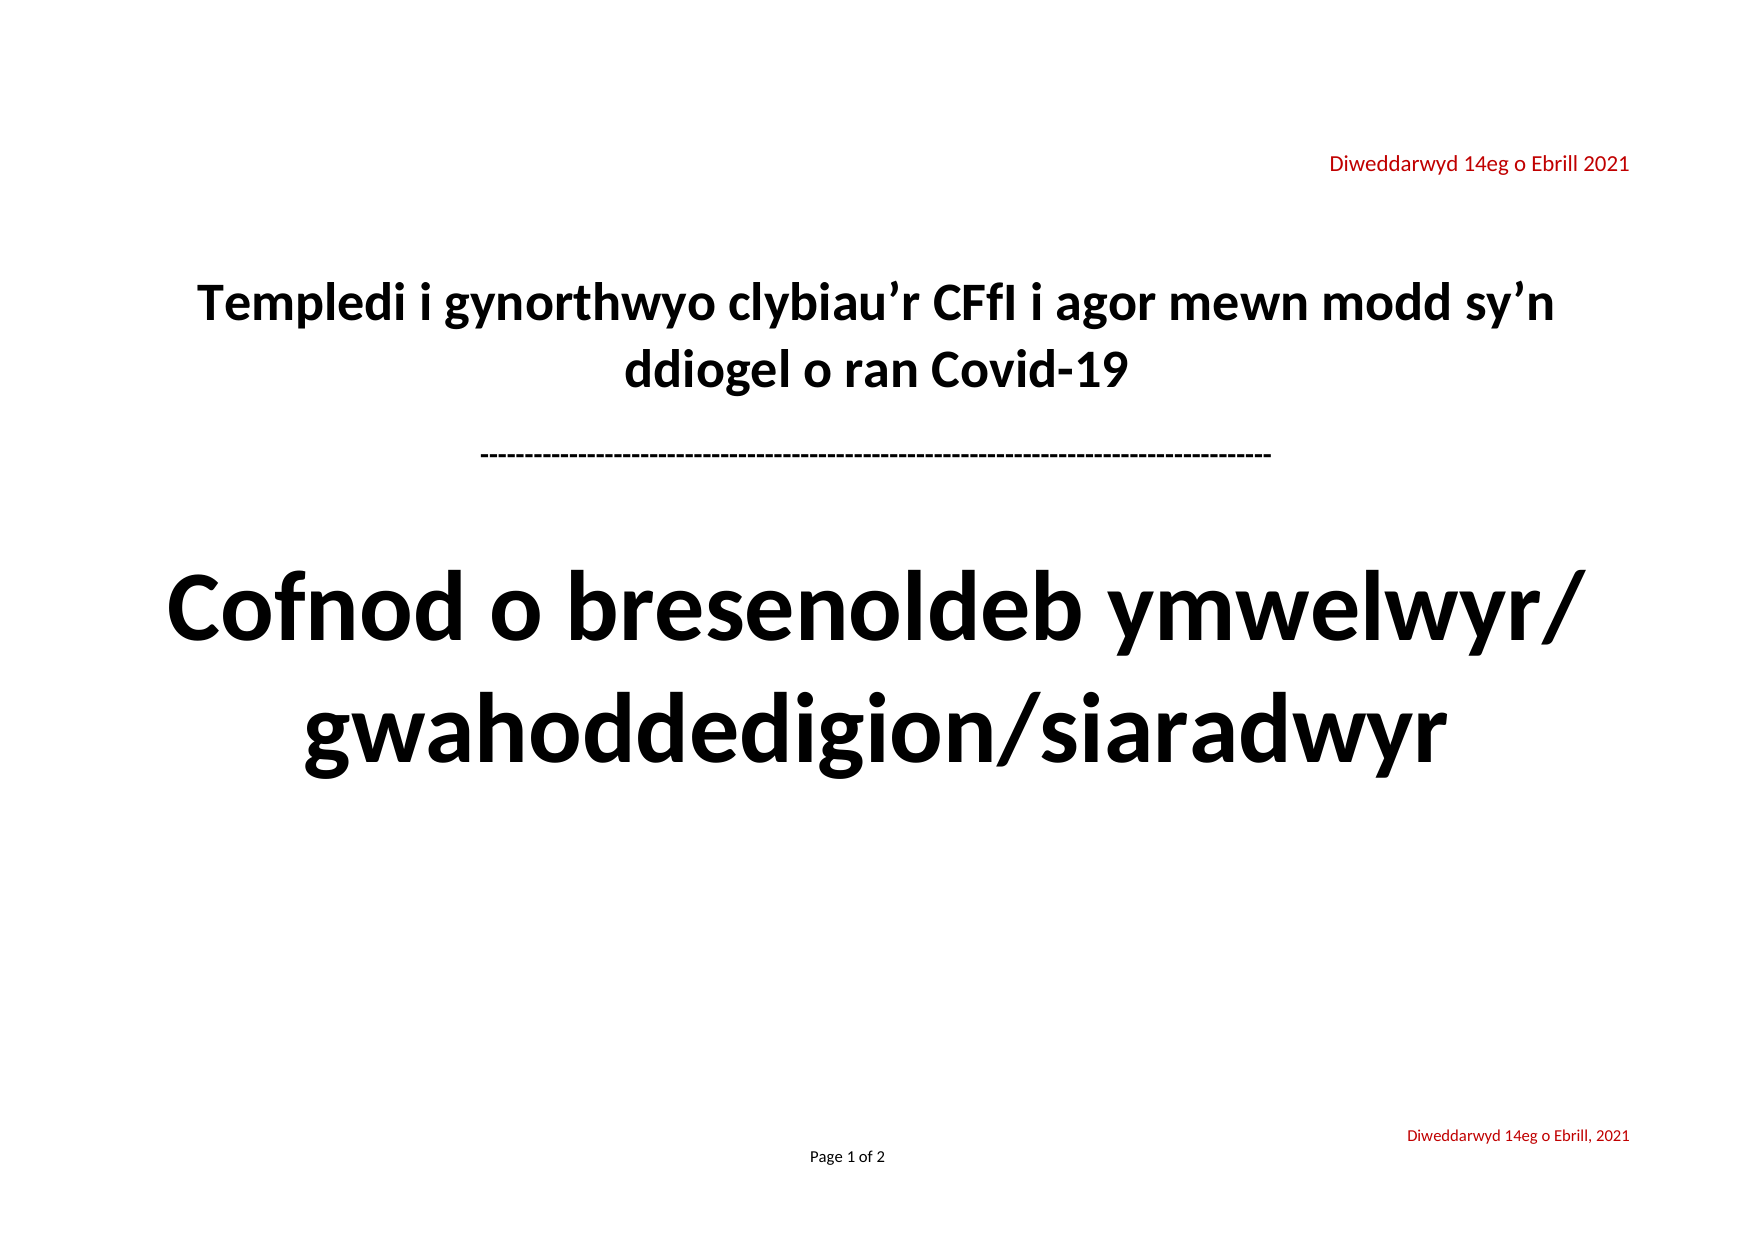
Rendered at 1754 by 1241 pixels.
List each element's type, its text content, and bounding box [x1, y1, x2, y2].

text Cofnod o bresenoldeb ymwelwyr/ gwahoddedigion/siaradwyr [124, 543, 1630, 787]
text ----------------------------------------------------------------------------------------- [124, 436, 1630, 472]
text Templedi i gynorthwyo clybiau’r CFfI i agor mewn modd sy’n ddiogel o ran Covid-19 [124, 268, 1630, 401]
text Diweddarwyd 14eg o Ebrill 2021 [124, 149, 1630, 177]
